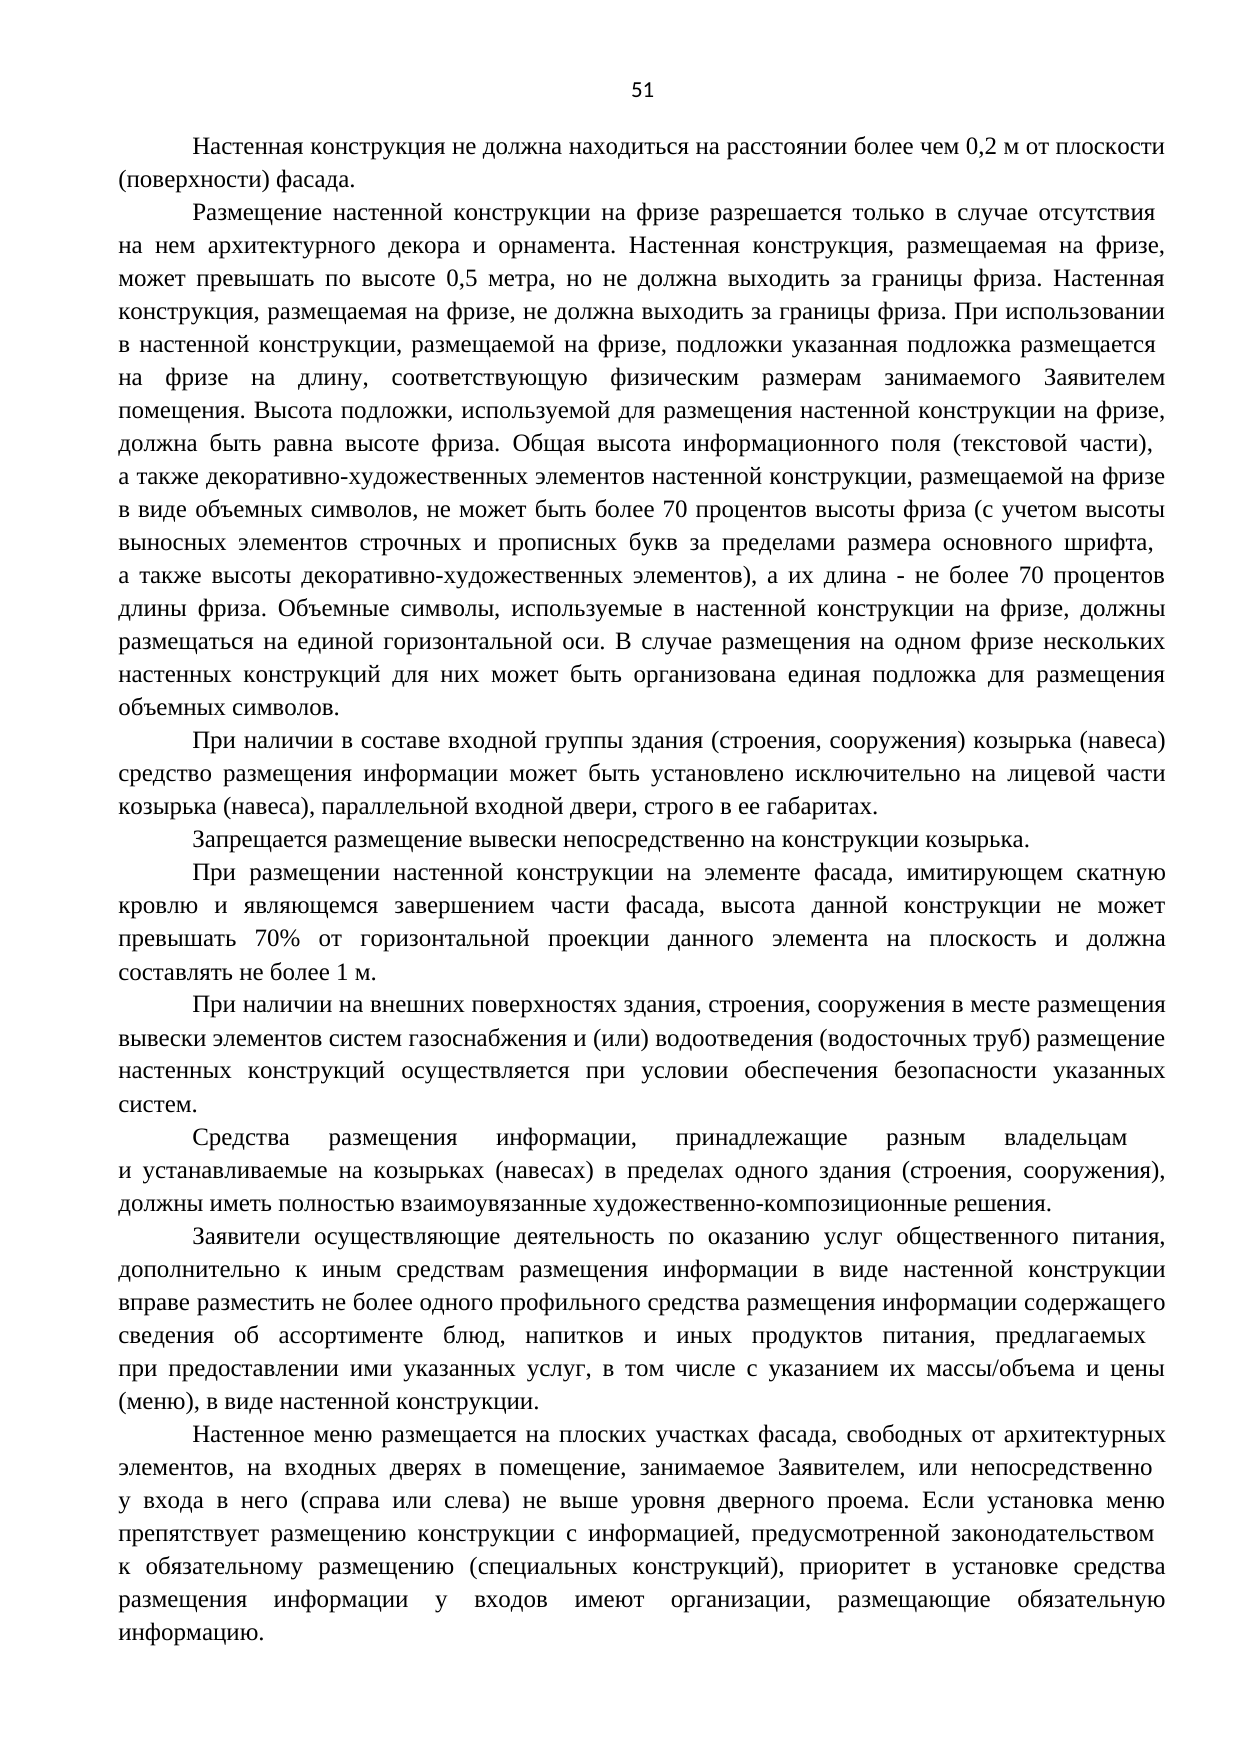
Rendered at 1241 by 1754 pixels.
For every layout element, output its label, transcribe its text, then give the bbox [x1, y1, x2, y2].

list Средства размещения информации, принадлежащие разным владельцам и устанавливаемые на козырьках (навесах) в пределах одного здания (строения, сооружения), должны иметь полностью взаимоувязанные художественно-композиционные решения. [118, 1122, 1167, 1216]
list При наличии в составе входной группы здания (строения, сооружения) козырька (навеса) средство размещения информации может быть установлено исключительно на лицевой части козырька (навеса), параллельной входной двери, строго в ее габаритах. [118, 725, 1167, 820]
list Размещение настенной конструкции на фризе разрешается только в случае отсутствия на нем архитектурного декора и орнамента. Настенная конструкция, размещаемая на фризе, может превышать по высоте 0,5 метра, но не должна выходить за границы фриза. Настенная конструкция, размещаемая на фризе, не должна выходить за границы фриза. При использовании в настенной конструкции, размещаемой на фризе, подложки указанная подложка размещается на фризе на длину, соответствующую физическим размерам занимаемого Заявителем помещения. Высота подложки, используемой для размещения настенной конструкции на фризе, должна быть равна высоте фриза. Общая высота информационного поля (текстовой части), а также декоративно-художественных элементов настенной конструкции, размещаемой на фризе в виде объемных символов, не может быть более 70 процентов высоты фриза (с учетом высоты выносных элементов строчных и прописных букв за пределами размера основного шрифта, а также высоты декоративно-художественных элементов), а их длина - не более 70 процентов длины фриза. Объемные символы, используемые в настенной конструкции на фризе, должны размещаться на единой горизонтальной оси. В случае размещения на одном фризе нескольких настенных конструкций для них может быть организована единая подложка для размещения объемных символов. [118, 197, 1167, 721]
list При размещении настенной конструкции на элементе фасада, имитирующем скатную кровлю и являющемся завершением части фасада, высота данной конструкции не может превышать 70% от горизонтальной проекции данного элемента на плоскость и должна составлять не более 1 м. [118, 857, 1167, 985]
list Настенное меню размещается на плоских участках фасада, свободных от архитектурных элементов, на входных дверях в помещение, занимаемое Заявителем, или непосредственно у входа в него (справа или слева) не выше уровня дверного проема. Если установка меню препятствует размещению конструкции с информацией, предусмотренной законодательством к обязательному размещению (специальных конструкций), приоритет в установке средства размещения информации у входов имеют организации, размещающие обязательную информацию. [118, 1419, 1167, 1646]
list Настенная конструкция не должна находиться на расстоянии более чем 0,2 м от плоскости (поверхности) фасада. [118, 131, 1167, 193]
list Запрещается размещение вывески непосредственно на конструкции козырька. [118, 824, 1167, 853]
list При наличии на внешних поверхностях здания, строения, сооружения в месте размещения вывески элементов систем газоснабжения и (или) водоотведения (водосточных труб) размещение настенных конструкций осуществляется при условии обеспечения безопасности указанных систем. [118, 989, 1167, 1117]
list Заявители осуществляющие деятельность по оказанию услуг общественного питания, дополнительно к иным средствам размещения информации в виде настенной конструкции вправе разместить не более одного профильного средства размещения информации содержащего сведения об ассортименте блюд, напитков и иных продуктов питания, предлагаемых при предоставлении ими указанных услуг, в том числе с указанием их массы/объема и цены (меню), в виде настенной конструкции. [118, 1221, 1167, 1414]
